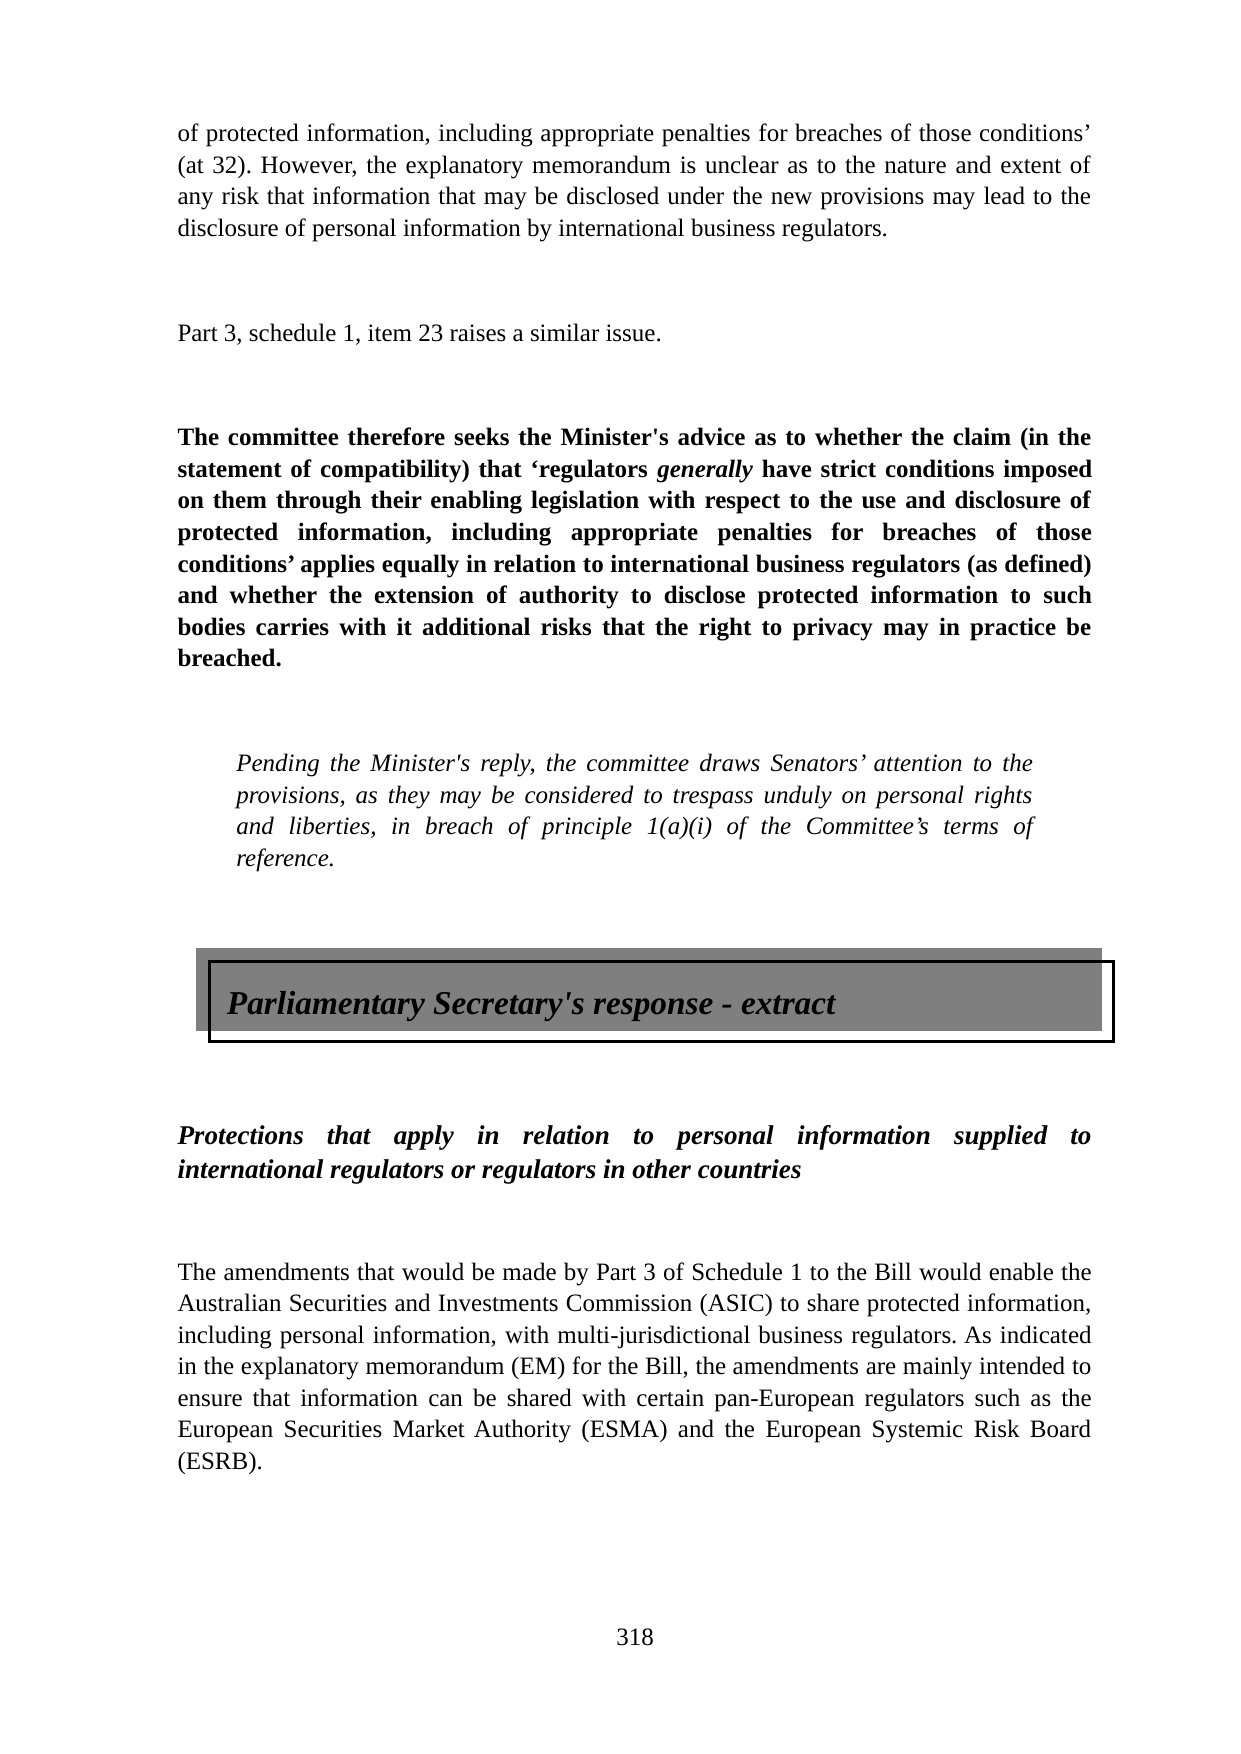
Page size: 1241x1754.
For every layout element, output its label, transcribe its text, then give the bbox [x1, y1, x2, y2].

text The amendments that would be made by Part 3 of Schedule 1 to the Bill would enable the Australian Securities and Investments Commission (ASIC) to share protected information, including personal information, with multi-jurisdictional business regulators. As indicated in the explanatory memorandum (EM) for the Bill, the amendments are mainly intended to ensure that information can be shared with certain pan-European regulators such as the European Securities Market Authority (ESMA) and the European Systemic Risk Board (ESRB). [177, 1257, 1092, 1475]
text Protections that apply in relation to personal information supplied to international regulators or regulators in other countries [177, 1119, 1092, 1184]
text Part 3, schedule 1, item 23 raises a similar issue. [177, 318, 1092, 346]
text Pending the Minister's reply, the committee draws Senators’ attention to the provisions, as they may be considered to trespass unduly on personal rights and liberties, in breach of principle 1(a)(i) of the Committee’s terms of reference. [236, 748, 1033, 872]
text The committee therefore seeks the Minister's advice as to whether the claim (in the statement of compatibility) that ‘regulators generally have strict conditions imposed on them through their enabling legislation with respect to the use and disclosure of protected information, including appropriate penalties for breaches of those conditions’ applies equally in relation to international business regulators (as defined) and whether the extension of authority to disclose protected information to such bodies carries with it additional risks that the right to privacy may in practice be breached. [177, 422, 1092, 672]
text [177, 118, 1092, 242]
